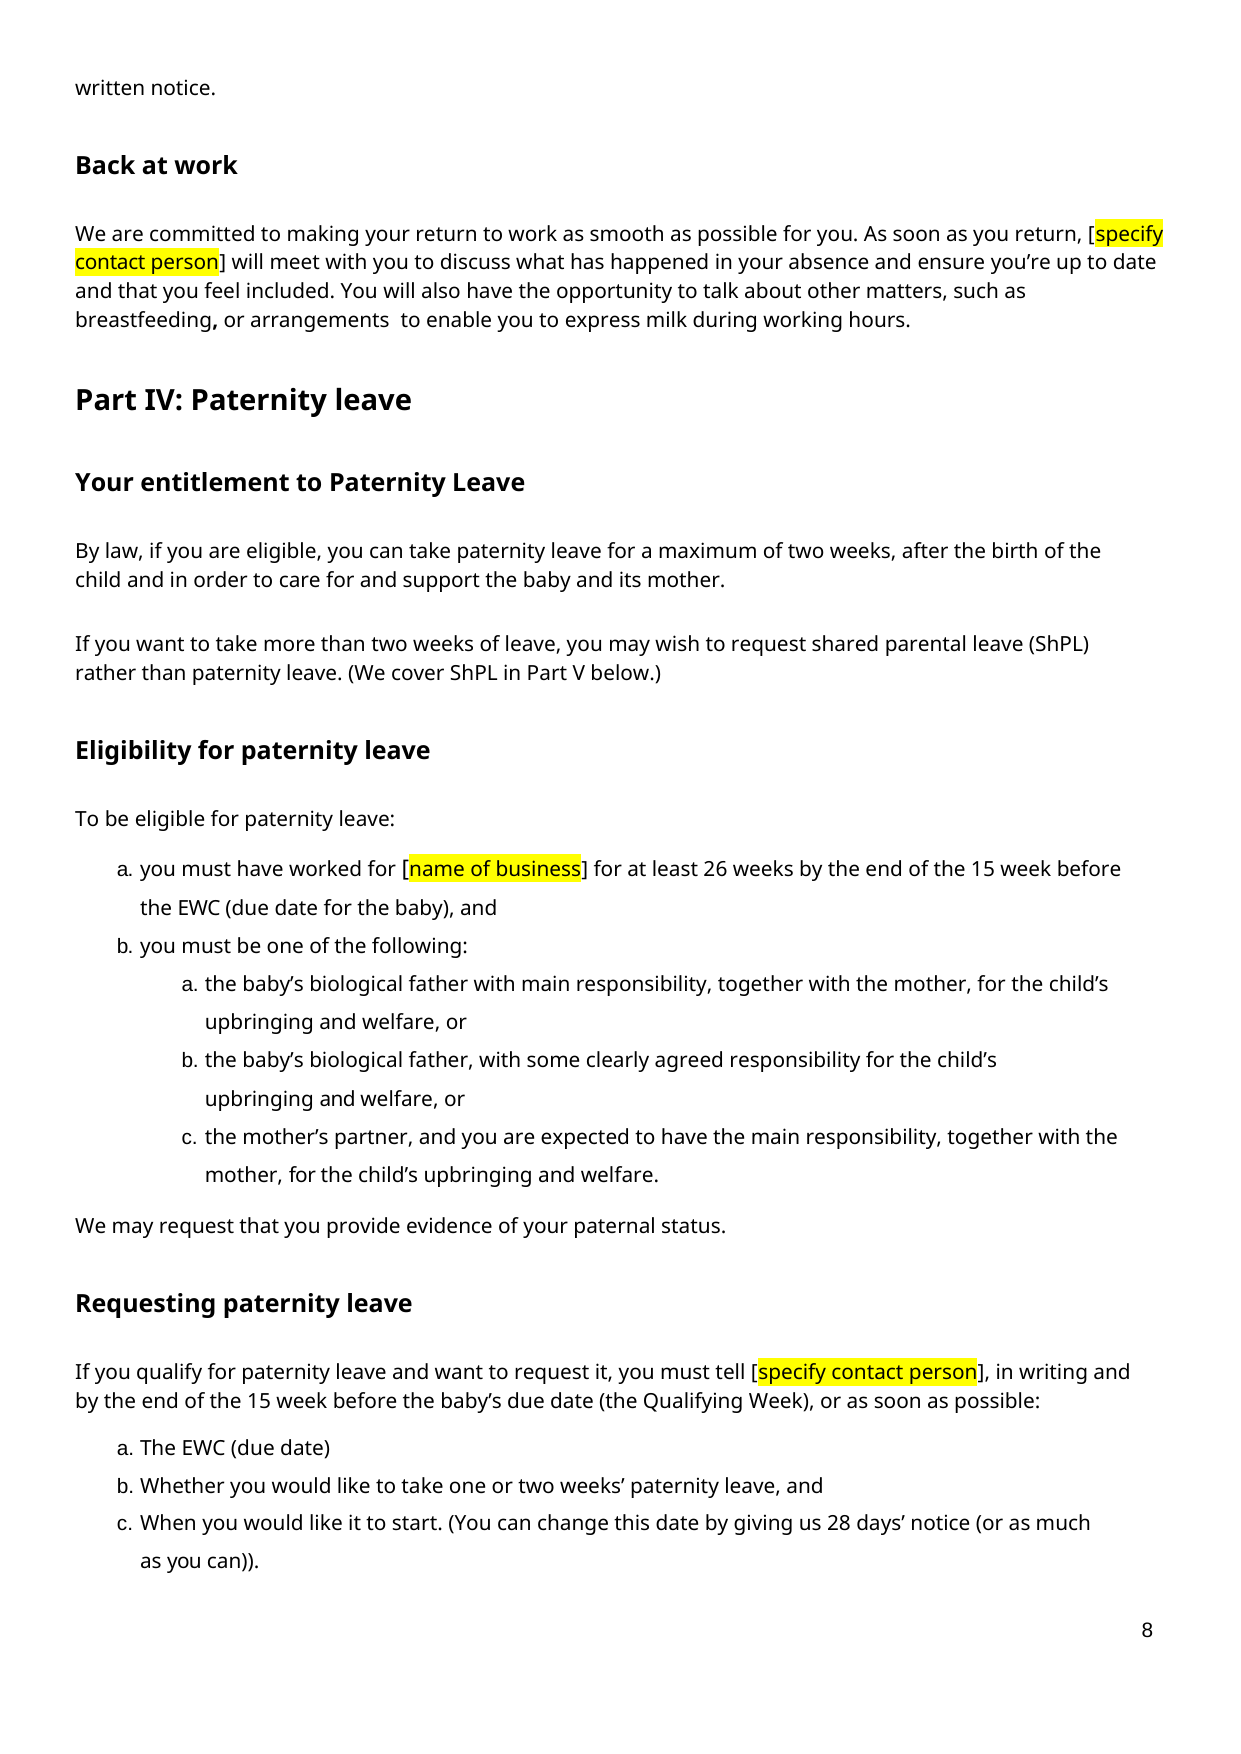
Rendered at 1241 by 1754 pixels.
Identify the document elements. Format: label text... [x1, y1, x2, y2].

list Whether you would like to take one or two weeks’ paternity leave, and [117, 1471, 1178, 1499]
text We are committed to making your return to work as smooth as possible for you. As soon as you return, [specify contact person] will meet with you to discuss what has happened in your absence and ensure you’re up to date and that you feel included. You will also have the opportunity to talk about other matters, such as breastfeeding, or arrangements to enable you to express milk during working hours. [75, 219, 1165, 333]
subtitle Part IV: Paternity leave [75, 379, 1178, 419]
text If you qualify for paternity leave and want to request it, you must tell [specify contact person], in writing and by the end of the 15 week before the baby’s due date (the Qualifying Week), or as soon as possible: [75, 1357, 1150, 1414]
list When you would like it to start. (You can change this date by giving us 28 days’ notice (or as much as you can)). [117, 1508, 1114, 1575]
text By law, if you are eligible, you can take paternity leave for a maximum of two weeks, after the birth of the child and in order to care for and support the baby and its mother. [75, 536, 1151, 593]
subtitle Your entitlement to Paternity Leave [75, 465, 1178, 499]
list The EWC (due date) [117, 1433, 1178, 1462]
list the mother’s partner, and you are expected to have the main responsibility, together with the mother, for the child’s upbringing and welfare. [181, 1122, 1162, 1189]
list the baby’s biological father with main responsibility, together with the mother, for the child’s upbringing and welfare, or [181, 969, 1146, 1035]
list the baby’s biological father, with some clearly agreed responsibility for the child’s upbringing and welfare, or [181, 1045, 1093, 1112]
text We may request that you provide evidence of your paternal status. [75, 1211, 1178, 1240]
list you must be one of the following: [117, 931, 1178, 960]
subtitle Eligibility for paternity leave [75, 733, 1178, 767]
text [75, 73, 1107, 101]
subtitle Requesting paternity leave [75, 1286, 1178, 1320]
subtitle Back at work [75, 147, 1178, 181]
list you must have worked for [name of business] for at least 26 weeks by the end of the 15 week before the EWC (due date for the baby), and [117, 852, 1143, 921]
text To be eligible for paternity leave: [75, 804, 1178, 832]
text If you want to take more than two weeks of leave, you may wish to request shared parental leave (ShPL) rather than paternity leave. (We cover ShPL in Part V below.) [75, 629, 1148, 687]
